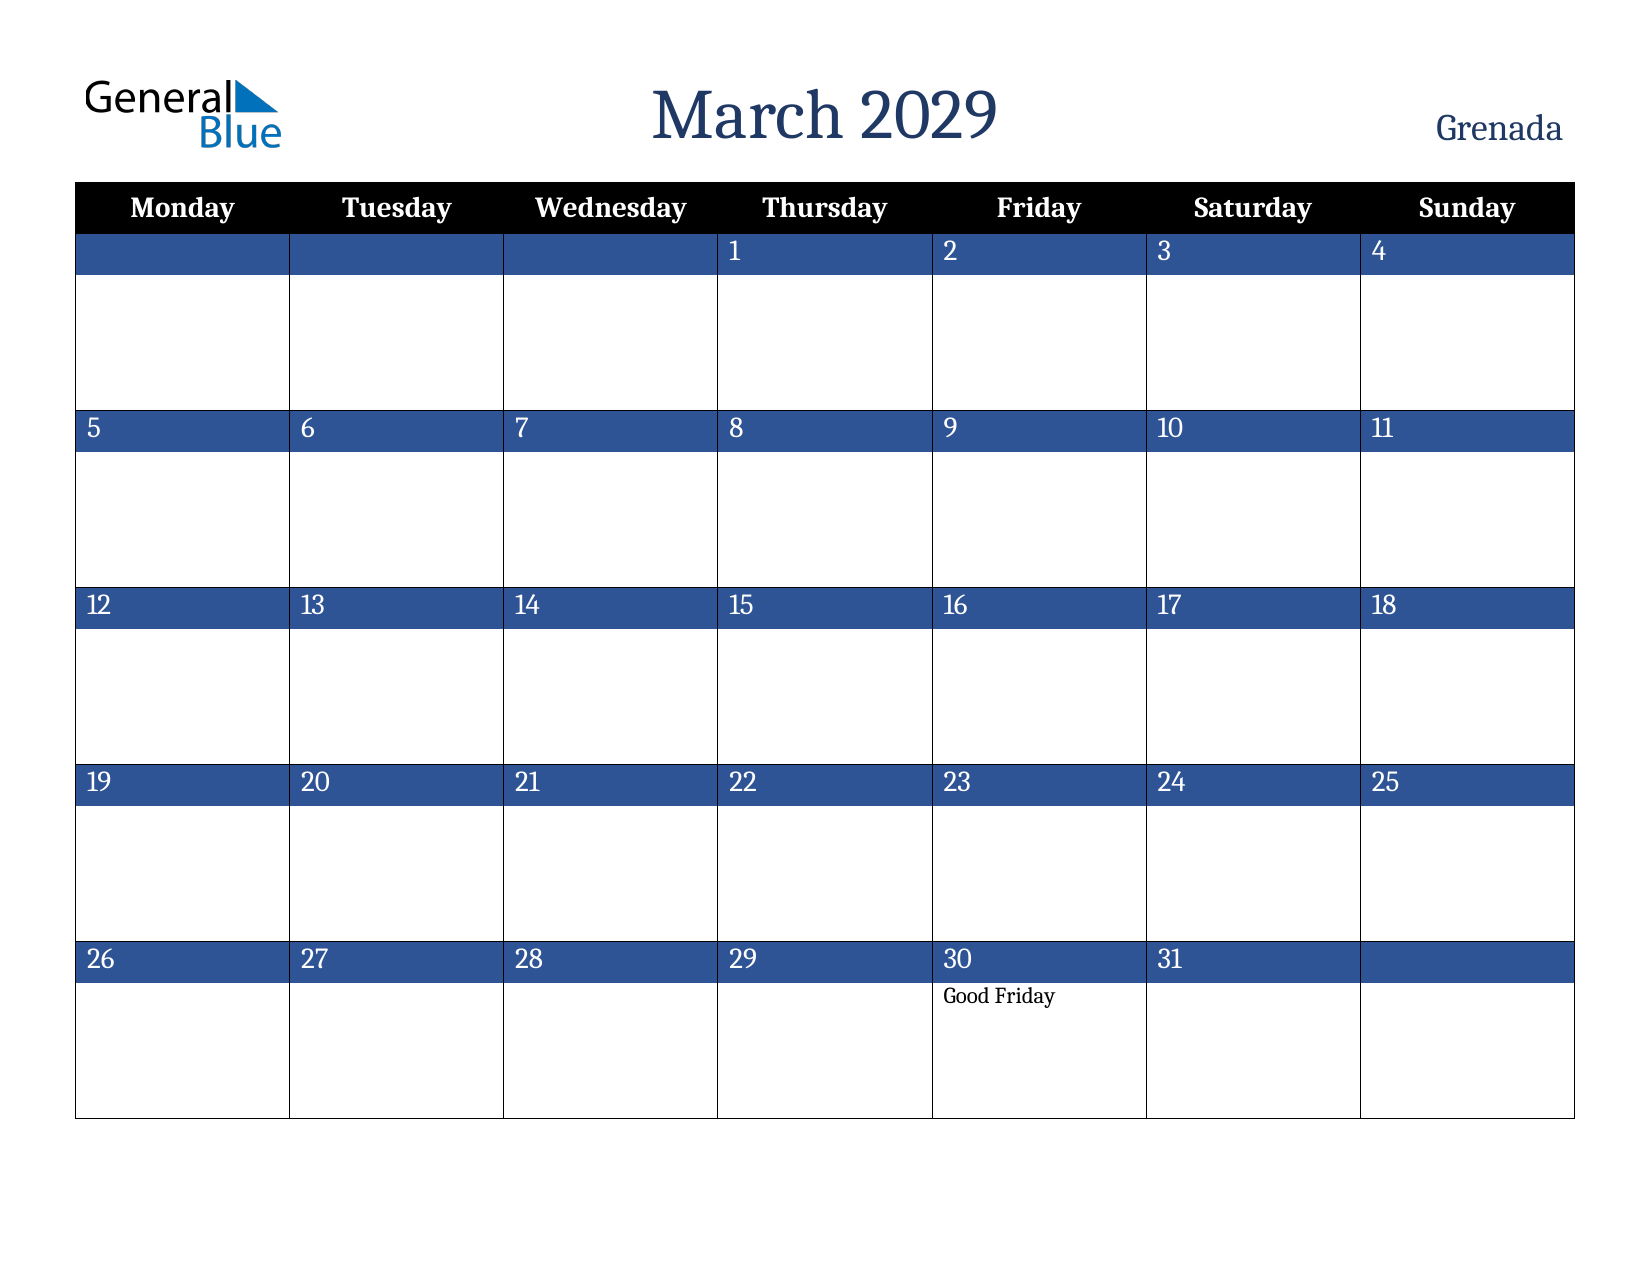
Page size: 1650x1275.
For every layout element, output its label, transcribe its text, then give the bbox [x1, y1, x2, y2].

table_cell 5 [76, 411, 289, 452]
table_cell [933, 275, 1146, 410]
table_cell 20 [290, 765, 503, 806]
table_cell Friday [933, 183, 1146, 233]
table_cell 23 [933, 765, 1146, 806]
table_cell [76, 452, 289, 587]
table_cell 12 [76, 588, 289, 629]
table_cell Good Friday [933, 983, 1146, 1118]
table_cell 3 [1147, 234, 1360, 275]
table_cell 9 [933, 411, 1146, 452]
table_cell [1361, 942, 1574, 983]
table_cell [1361, 983, 1574, 1118]
table_cell 28 [504, 942, 717, 983]
table_cell [76, 983, 289, 1118]
table_cell [718, 629, 932, 764]
table_cell Tuesday [290, 183, 503, 233]
table_cell 24 [1147, 765, 1360, 806]
table_cell 2 [933, 234, 1146, 275]
table_header Grenada [1146, 75, 1574, 182]
table_cell [1361, 806, 1574, 941]
table_cell [718, 452, 932, 587]
table_cell [1147, 452, 1360, 587]
table_cell 15 [718, 588, 932, 629]
table_cell 18 [1361, 588, 1574, 629]
table_cell [290, 629, 503, 764]
table_cell 11 [1361, 411, 1574, 452]
table_cell [1147, 806, 1360, 941]
table_cell [933, 629, 1146, 764]
table_cell [290, 806, 503, 941]
table_cell [504, 452, 717, 587]
table_cell Wednesday [504, 183, 717, 233]
table_cell 22 [718, 765, 932, 806]
table_cell [718, 275, 932, 410]
table_cell [504, 983, 717, 1118]
table_cell [718, 983, 932, 1118]
table_cell Thursday [718, 183, 932, 233]
table_cell 29 [718, 942, 932, 983]
table_cell [1147, 629, 1360, 764]
table_cell 1 [718, 234, 932, 275]
table_cell 16 [933, 588, 1146, 629]
table_cell 6 [290, 411, 503, 452]
table_cell [504, 275, 717, 410]
table_cell 31 [1147, 942, 1360, 983]
table_cell [76, 629, 289, 764]
table_cell [290, 275, 503, 410]
table_cell [76, 234, 289, 275]
table_cell 4 [1361, 234, 1574, 275]
table_cell [1147, 275, 1360, 410]
table_cell 26 [76, 942, 289, 983]
table_cell 25 [1361, 765, 1574, 806]
table_cell Saturday [1147, 183, 1360, 233]
picture [86, 80, 281, 148]
table_cell 19 [76, 765, 289, 806]
table_cell [1361, 452, 1574, 587]
table_cell 8 [718, 411, 932, 452]
table_cell 14 [504, 588, 717, 629]
table_cell [290, 983, 503, 1118]
table_cell Sunday [1361, 183, 1574, 233]
table_cell 10 [1147, 411, 1360, 452]
table_cell 27 [290, 942, 503, 983]
table_header [76, 75, 503, 182]
table_cell [1147, 983, 1360, 1118]
table_cell [718, 806, 932, 941]
table_cell 7 [504, 411, 717, 452]
table_cell [933, 452, 1146, 587]
table_cell 17 [1147, 588, 1360, 629]
table_header March 2029 [504, 75, 1146, 182]
table_cell [504, 234, 717, 275]
table_cell [933, 806, 1146, 941]
table_cell [290, 234, 503, 275]
table_cell [504, 806, 717, 941]
table_cell [76, 806, 289, 941]
table_cell [290, 452, 503, 587]
table_cell 21 [504, 765, 717, 806]
table_cell 30 [933, 942, 1146, 983]
table_cell [76, 275, 289, 410]
table_cell [1361, 275, 1574, 410]
table_cell 13 [290, 588, 503, 629]
table_cell Monday [76, 183, 289, 233]
table_cell [504, 629, 717, 764]
table_cell [1361, 629, 1574, 764]
